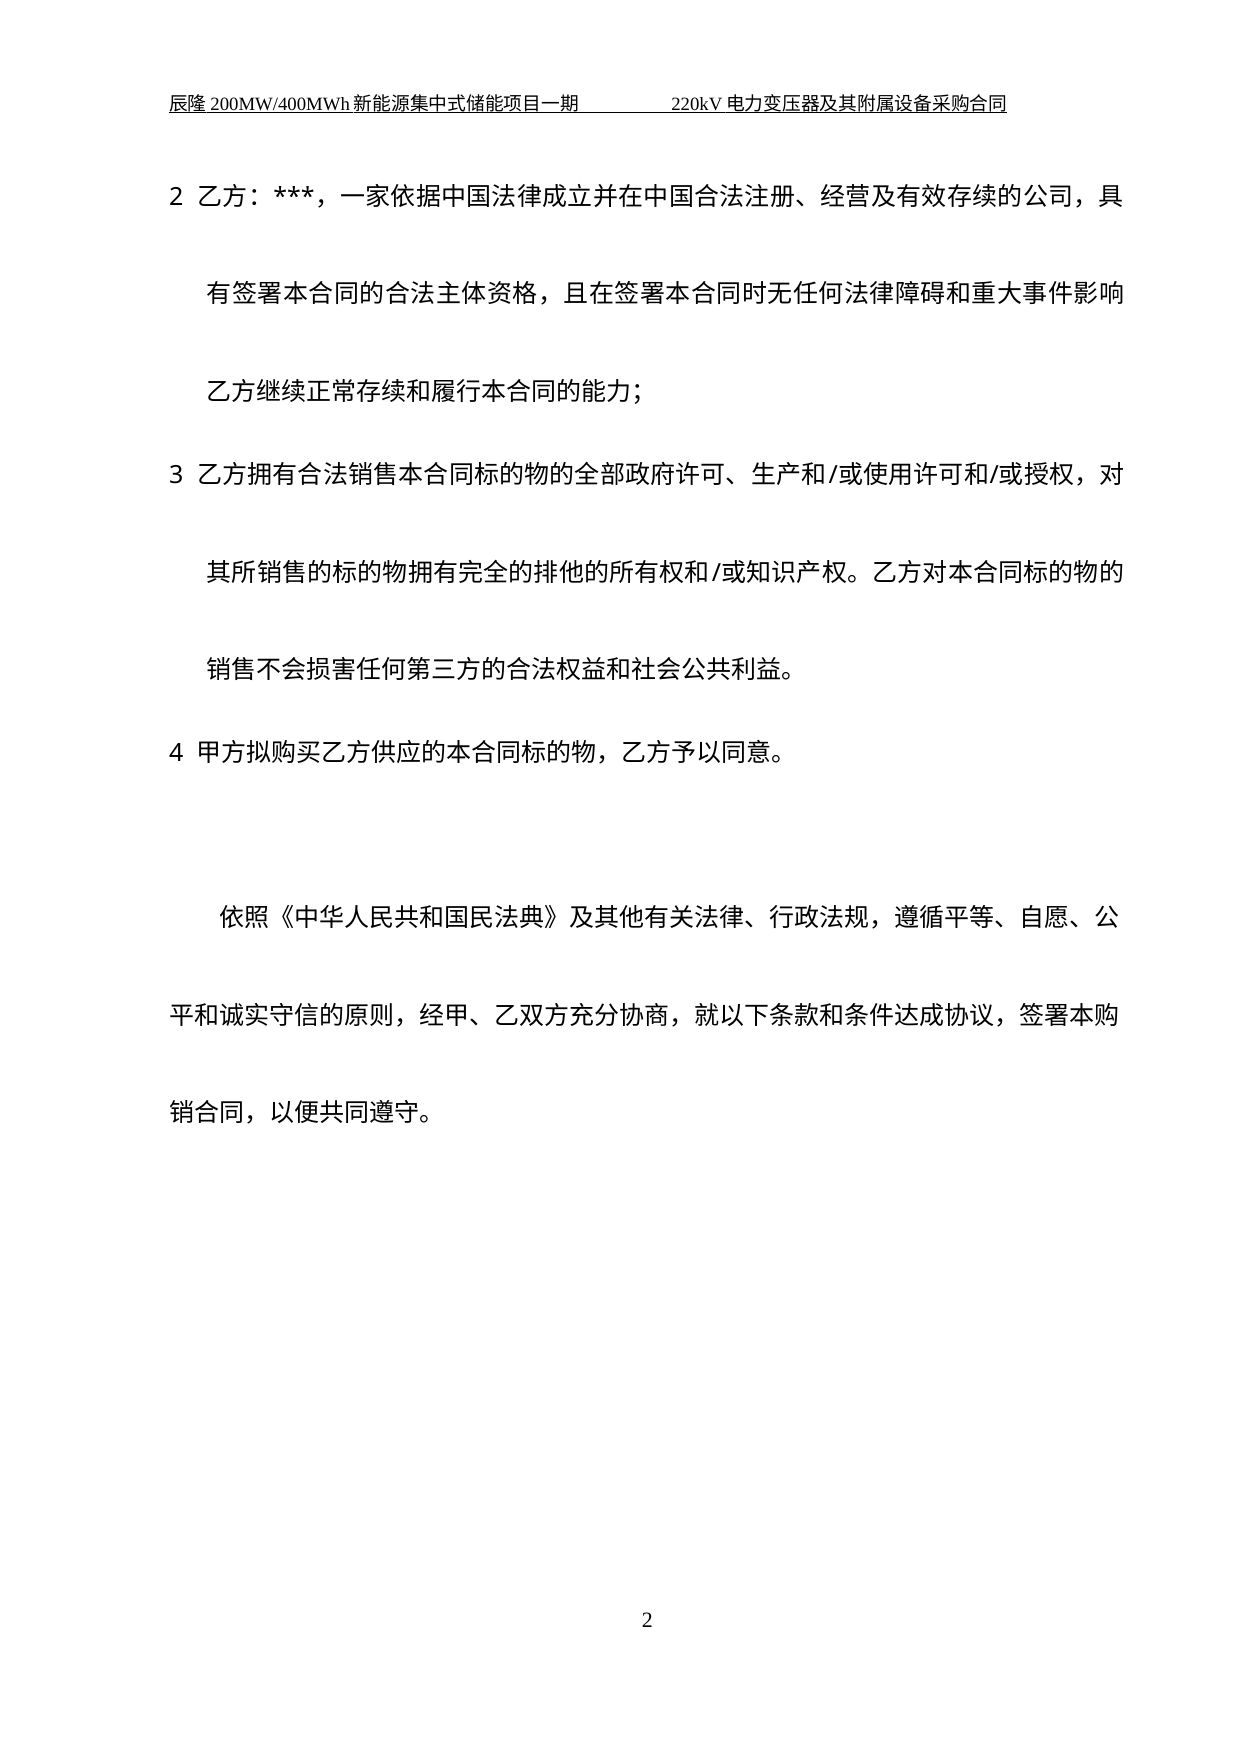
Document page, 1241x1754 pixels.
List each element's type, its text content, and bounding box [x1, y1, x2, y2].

text 2 乙方：***，一家依据中国法律成立并在中国合法注册、经营及有效存续的公司，具有签署本合同的合法主体资格，且在签署本合同时无任何法律障碍和重大事件影响乙方继续正常存续和履行本合同的能力； [169, 162, 1125, 422]
text 4 甲方拟购买乙方供应的本合同标的物，乙方予以同意。 [169, 718, 1125, 783]
text 3 乙方拥有合法销售本合同标的物的全部政府许可、生产和/或使用许可和/或授权，对其所销售的标的物拥有完全的排他的所有权和/或知识产权。乙方对本合同标的物的销售不会损害任何第三方的合法权益和社会公共利益。 [169, 440, 1125, 700]
text 依照《中华人民共和国民法典》及其他有关法律、行政法规，遵循平等、自愿、公平和诚实守信的原则，经甲、乙双方充分协商，就以下条款和条件达成协议，签署本购销合同，以便共同遵守。 [169, 883, 1125, 1143]
